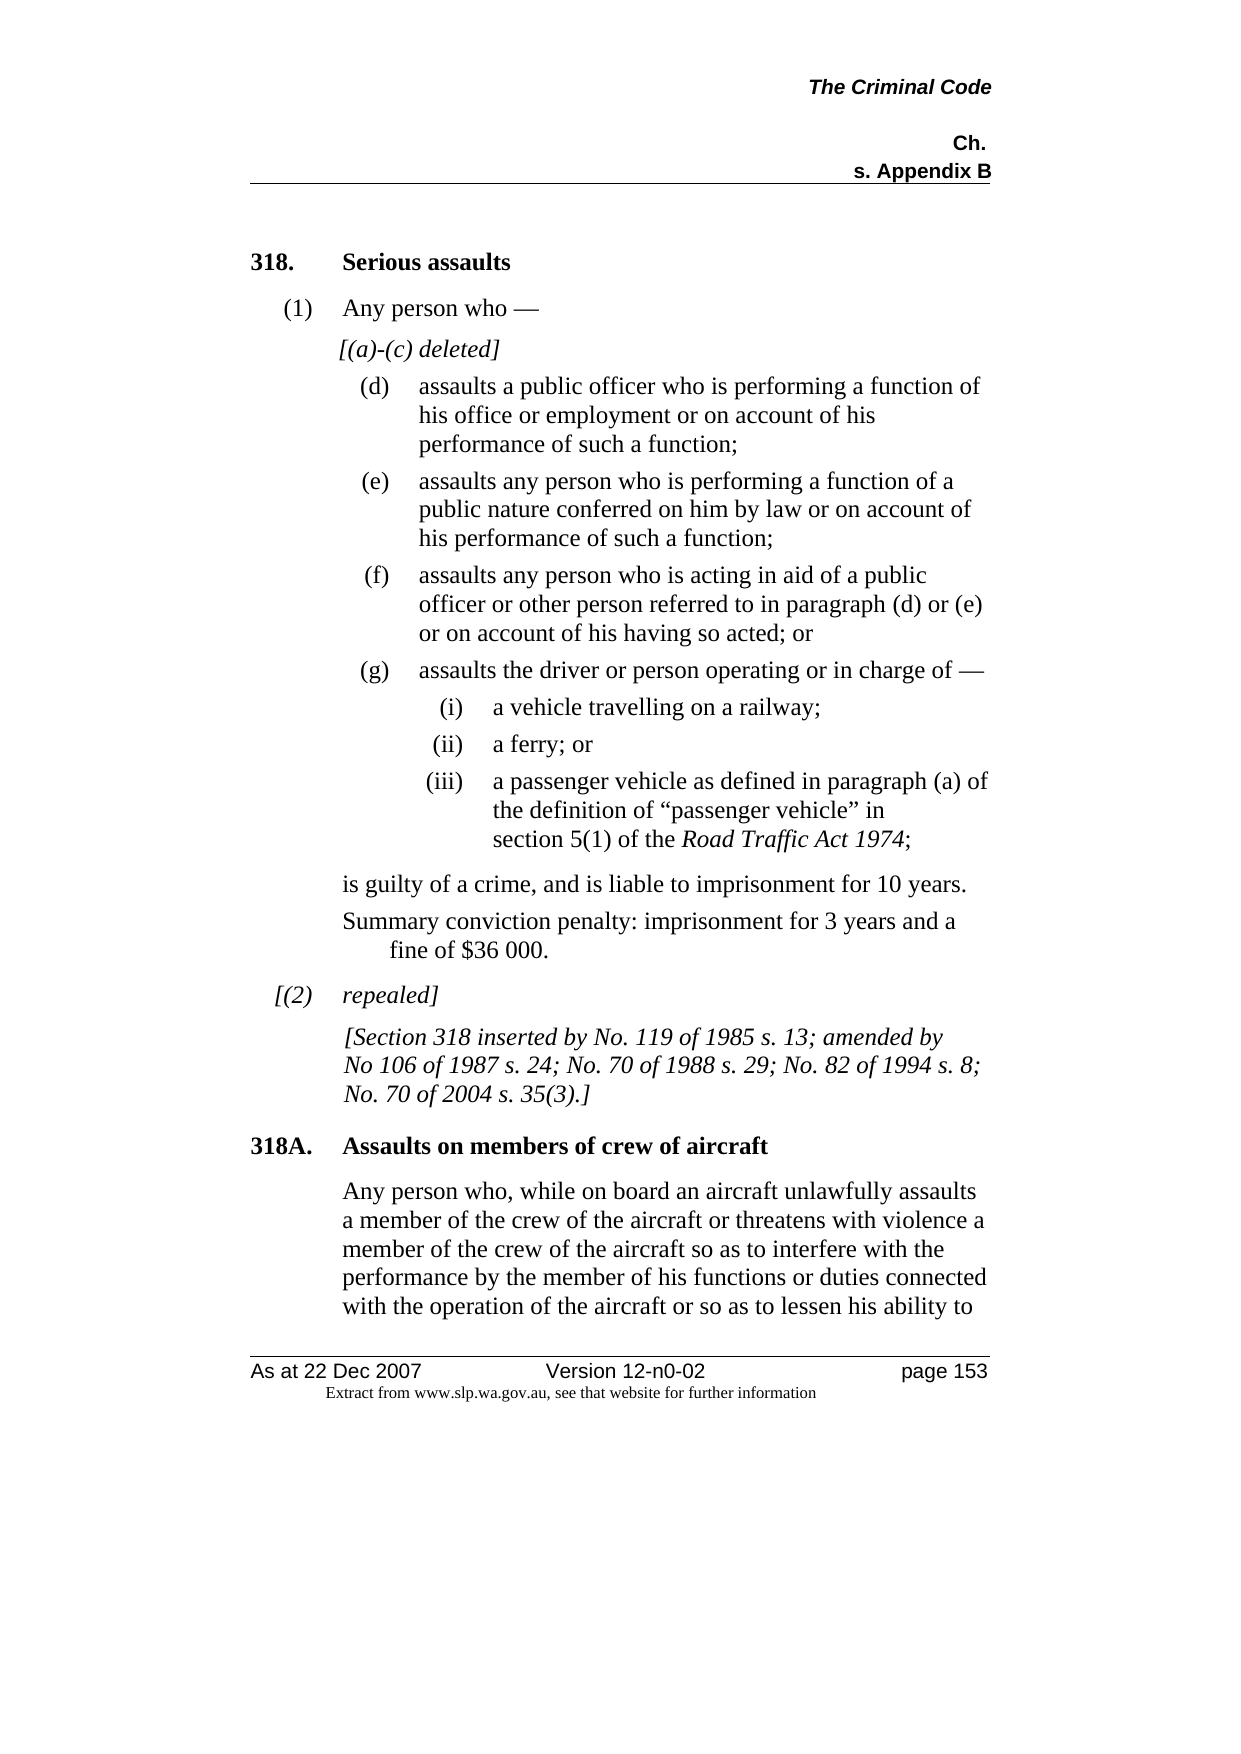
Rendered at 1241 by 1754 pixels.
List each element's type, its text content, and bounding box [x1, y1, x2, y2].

text [(2) repealed] [250, 980, 990, 1009]
text (e) assaults any person who is performing a function of a public nature conferred on him by law or on account of his performance of such a function; [250, 466, 990, 552]
text Summary conviction penalty: imprisonment for 3 years and a fine of $36 000. [250, 906, 990, 964]
text is guilty of a crime, and is liable to imprisonment for 10 years. [250, 869, 990, 898]
text (1) Any person who — [250, 293, 990, 322]
text (d) assaults a public officer who is performing a function of his office or employment or on account of his performance of such a function; [250, 371, 990, 457]
text (i) a vehicle travelling on a railway; [250, 692, 990, 721]
subtitle 318A. Assaults on members of crew of aircraft [250, 1131, 990, 1159]
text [250, 1176, 990, 1320]
text [(a)-(c) deleted] [250, 334, 990, 363]
text (iii) a passenger vehicle as defined in paragraph (a) of the definition of “passenger vehicle” in section 5(1) of the Road Traffic Act 1974; [250, 766, 990, 852]
subtitle 318. Serious assaults [250, 247, 990, 276]
text (f) assaults any person who is acting in aid of a public officer or other person referred to in paragraph (d) or (e) or on account of his having so acted; or [250, 560, 990, 647]
text (ii) a ferry; or [250, 729, 990, 758]
text [Section 318 inserted by No. 119 of 1985 s. 13; amended by No 106 of 1987 s. 24; No. 70 of 1988 s. 29; No. 82 of 1994 s. 8; No. 70 of 2004 s. 35(3).] [250, 1022, 990, 1108]
text (g) assaults the driver or person operating or in charge of — [250, 655, 990, 684]
